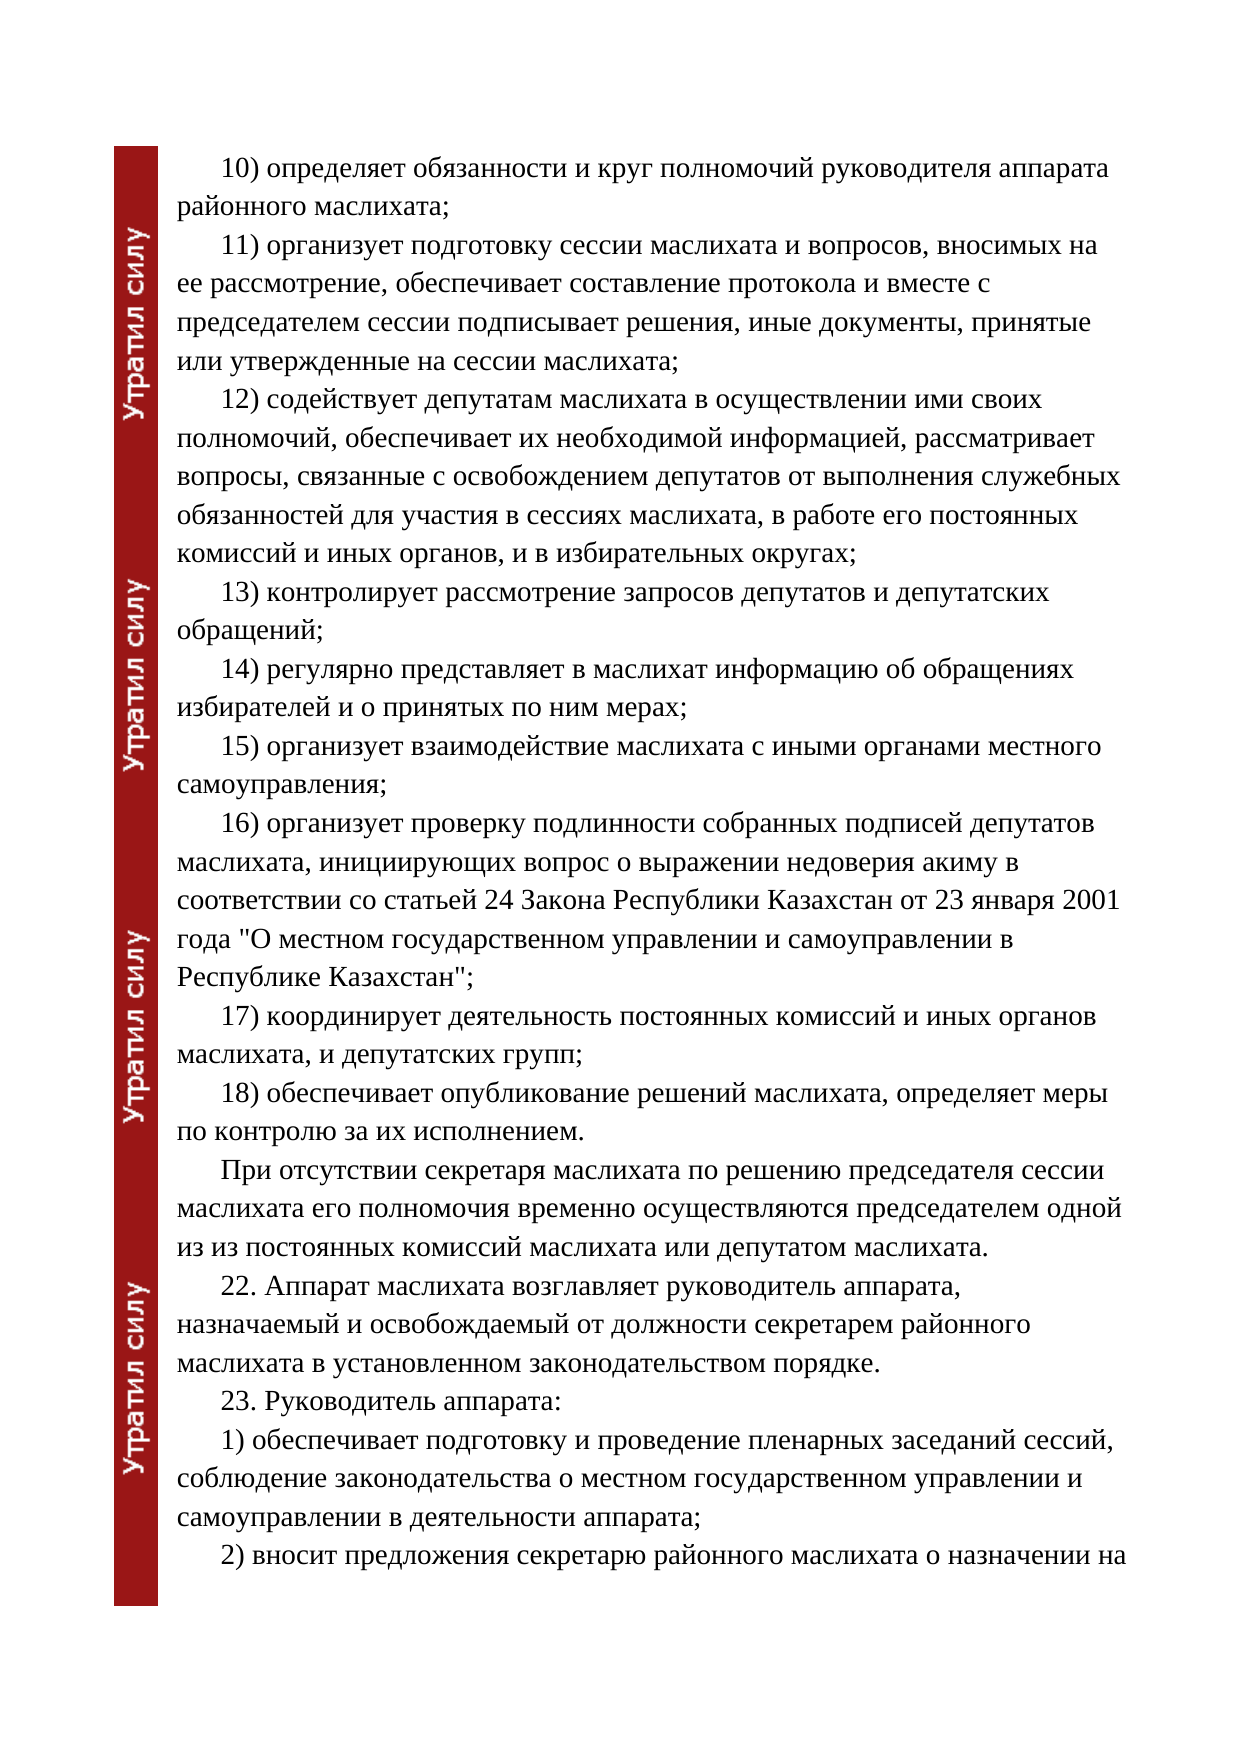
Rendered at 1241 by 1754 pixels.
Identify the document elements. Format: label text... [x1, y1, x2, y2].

picture [114, 146, 158, 150]
picture [114, 1571, 158, 1606]
